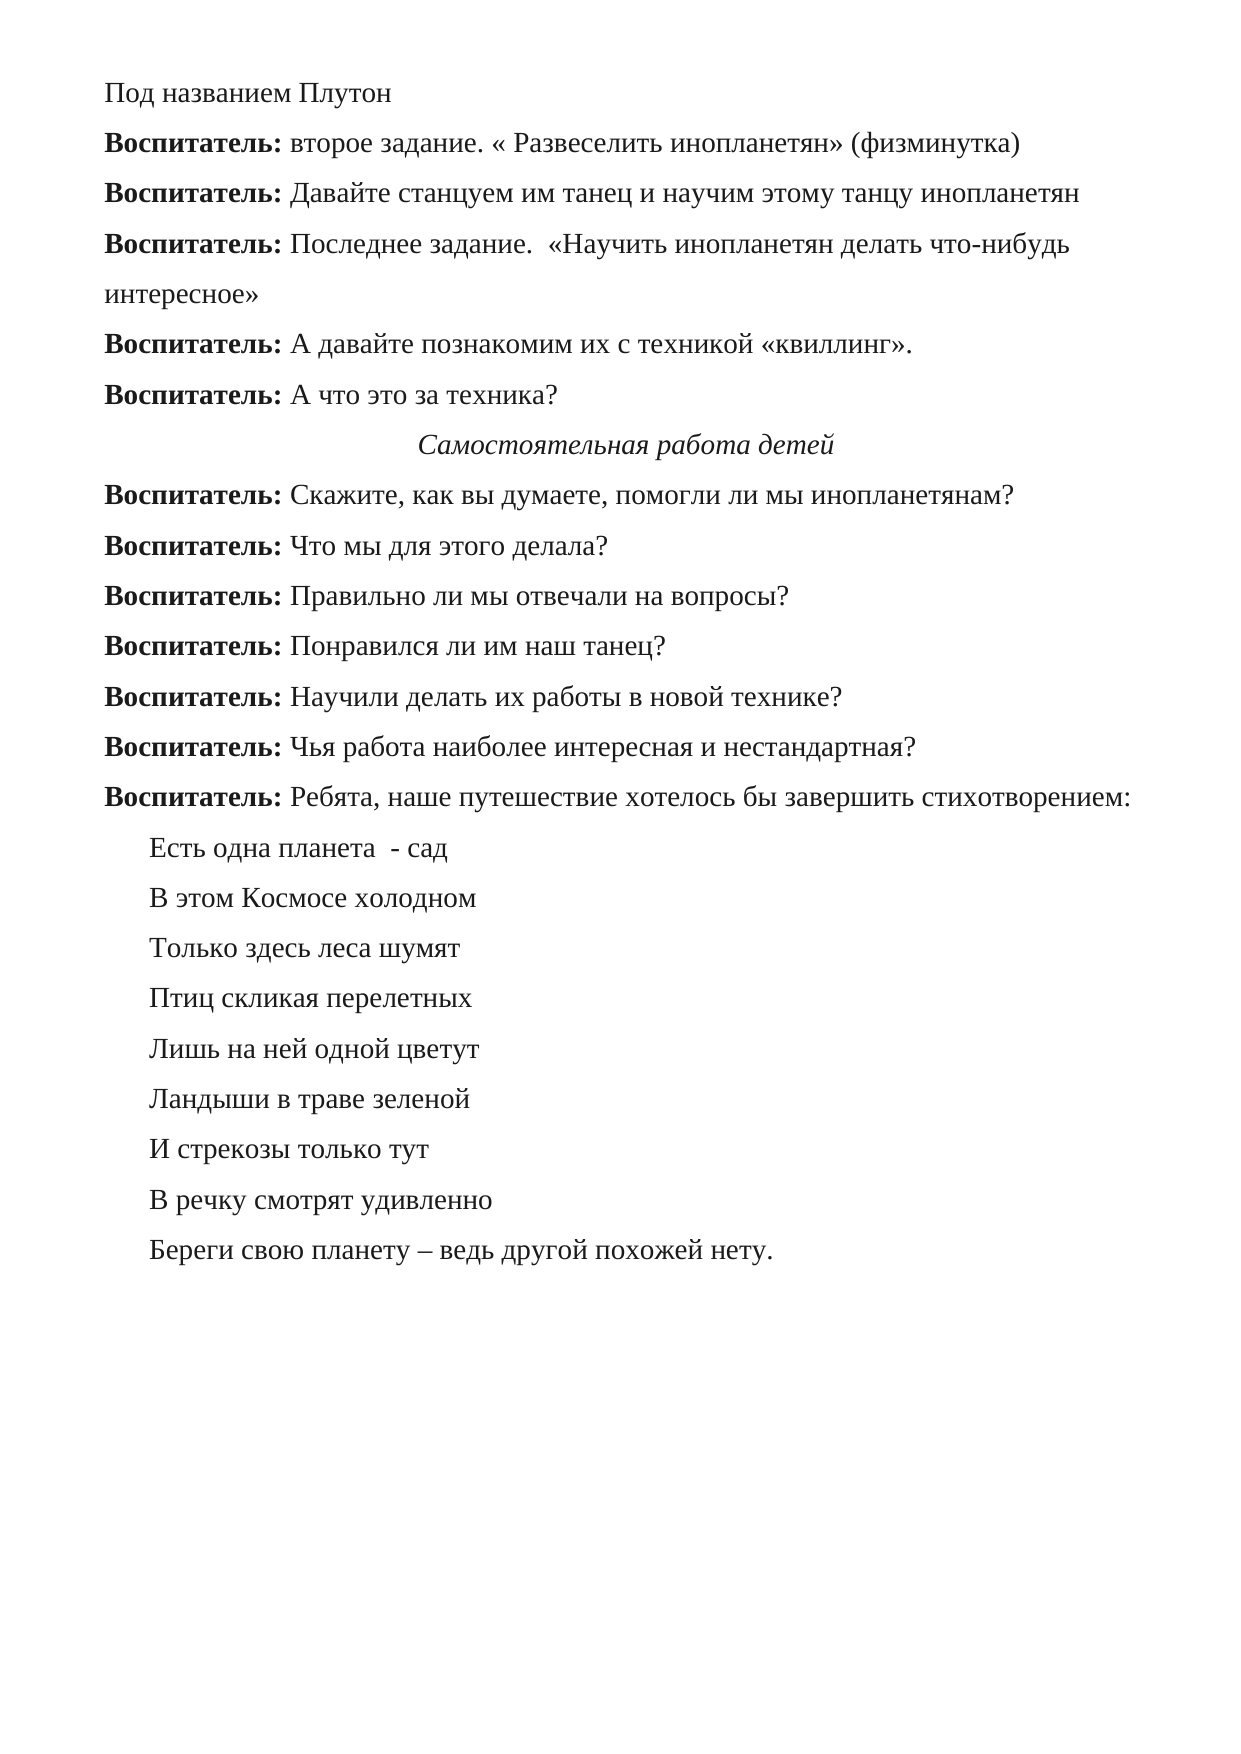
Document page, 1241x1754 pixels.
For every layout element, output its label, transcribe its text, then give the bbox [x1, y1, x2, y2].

text Воспитатель: Понравился ли им наш танец? [104, 628, 1148, 662]
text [104, 75, 1148, 159]
text Воспитатель: Скажите, как вы думаете, помогли ли мы инопланетянам? [104, 477, 1148, 511]
text Воспитатель: Что мы для этого делала? [104, 528, 1148, 561]
text И стрекозы только тут [75, 1132, 1196, 1165]
text Воспитатель: Чья работа наиболее интересная и нестандартная? [104, 729, 1148, 763]
text Самостоятельная работа детей [104, 427, 1148, 461]
text Ландыши в траве зеленой [75, 1081, 1196, 1115]
text Воспитатель: Последнее задание. «Научить инопланетян делать что-нибудь интересное» [104, 226, 1148, 310]
text Лишь на ней одной цветут [75, 1031, 1196, 1064]
text В речку смотрят удивленно [75, 1182, 1196, 1215]
text Воспитатель: Правильно ли мы отвечали на вопросы? [104, 578, 1148, 612]
text Береги свою планету – ведь другой похожей нету. [75, 1232, 1196, 1266]
text Воспитатель: А давайте познакомим их с техникой «квиллинг». [104, 327, 1148, 360]
text Воспитатель: Ребята, наше путешествие хотелось бы завершить стихотворением: [75, 779, 1196, 813]
text Только здесь леса шумят [75, 930, 1196, 964]
text Воспитатель: А что это за техника? [104, 377, 1148, 410]
text Птиц скликая перелетных [75, 981, 1196, 1014]
text Есть одна планета - сад [75, 830, 1196, 863]
text В этом Космосе холодном [75, 880, 1196, 913]
text Воспитатель: Научили делать их работы в новой технике? [104, 679, 1148, 712]
text Воспитатель: Давайте станцуем им танец и научим этому танцу инопланетян [104, 176, 1148, 209]
